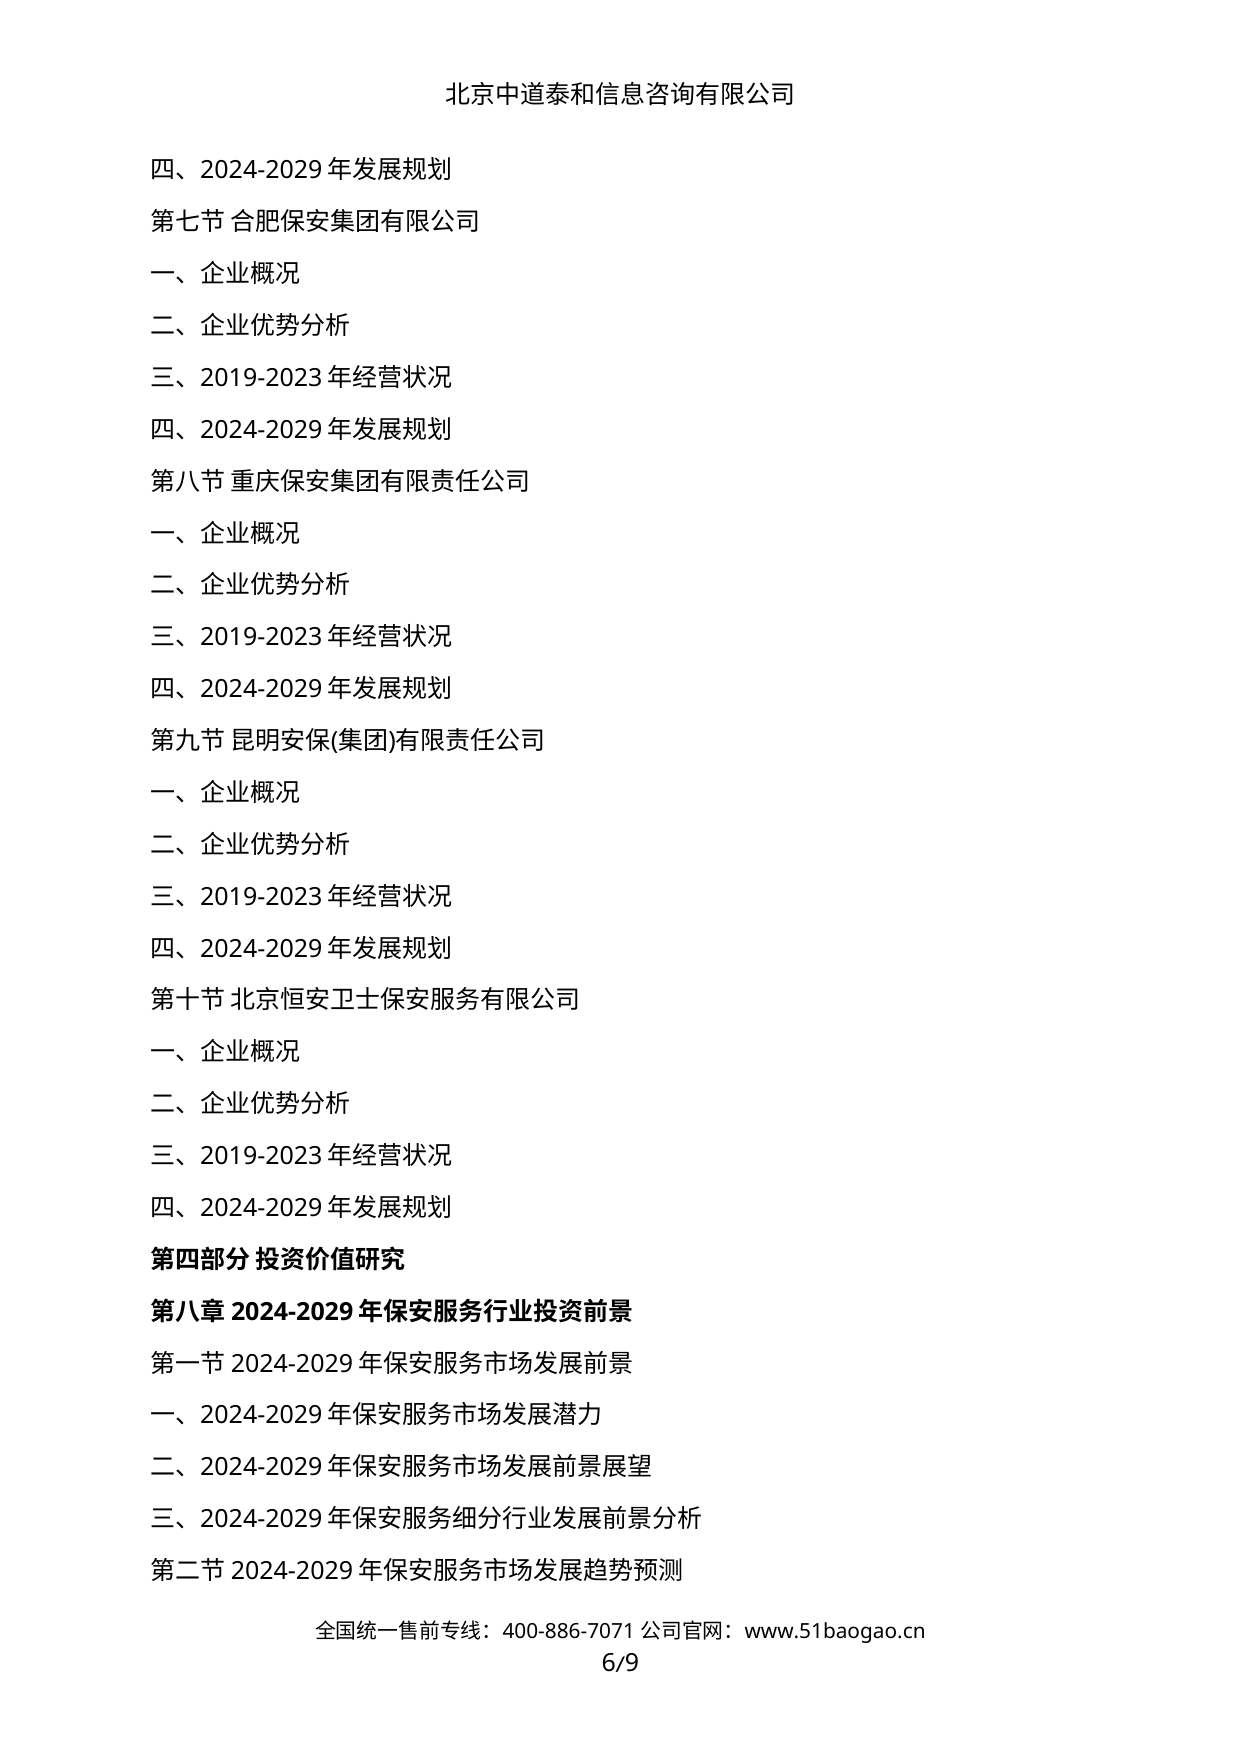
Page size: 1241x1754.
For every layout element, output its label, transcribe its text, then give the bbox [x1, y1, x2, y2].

text 四、2024-2029年发展规划 [150, 669, 1090, 705]
text 四、2024-2029年发展规划 [150, 1187, 1090, 1224]
text 第一节 2024-2029年保安服务市场发展前景 [150, 1343, 1090, 1379]
text 四、2024-2029年发展规划 [150, 928, 1090, 964]
text 二、企业优势分析 [150, 306, 1090, 342]
text 一、企业概况 [150, 1032, 1090, 1068]
text 一、企业概况 [150, 254, 1090, 290]
text 第七节 合肥保安集团有限公司 [150, 202, 1090, 238]
text 二、企业优势分析 [150, 565, 1090, 601]
text 四、2024-2029年发展规划 [150, 150, 1090, 186]
text 三、2019-2023年经营状况 [150, 876, 1090, 912]
text 三、2019-2023年经营状况 [150, 357, 1090, 394]
text 三、2019-2023年经营状况 [150, 1136, 1090, 1172]
text 第四部分 投资价值研究 [150, 1239, 1090, 1276]
text 第九节 昆明安保(集团)有限责任公司 [150, 721, 1090, 757]
text 第八章 2024-2029年保安服务行业投资前景 [150, 1291, 1090, 1327]
text 第八节 重庆保安集团有限责任公司 [150, 461, 1090, 497]
text 三、2019-2023年经营状况 [150, 617, 1090, 653]
text 四、2024-2029年发展规划 [150, 409, 1090, 446]
text 二、企业优势分析 [150, 1084, 1090, 1120]
text 第二节 2024-2029年保安服务市场发展趋势预测 [150, 1551, 1090, 1587]
text 第十节 北京恒安卫士保安服务有限公司 [150, 980, 1090, 1016]
text 一、2024-2029年保安服务市场发展潜力 [150, 1395, 1090, 1431]
text 三、2024-2029年保安服务细分行业发展前景分析 [150, 1499, 1090, 1535]
text 二、2024-2029年保安服务市场发展前景展望 [150, 1447, 1090, 1483]
text 一、企业概况 [150, 513, 1090, 549]
text 一、企业概况 [150, 772, 1090, 809]
text 二、企业优势分析 [150, 824, 1090, 861]
